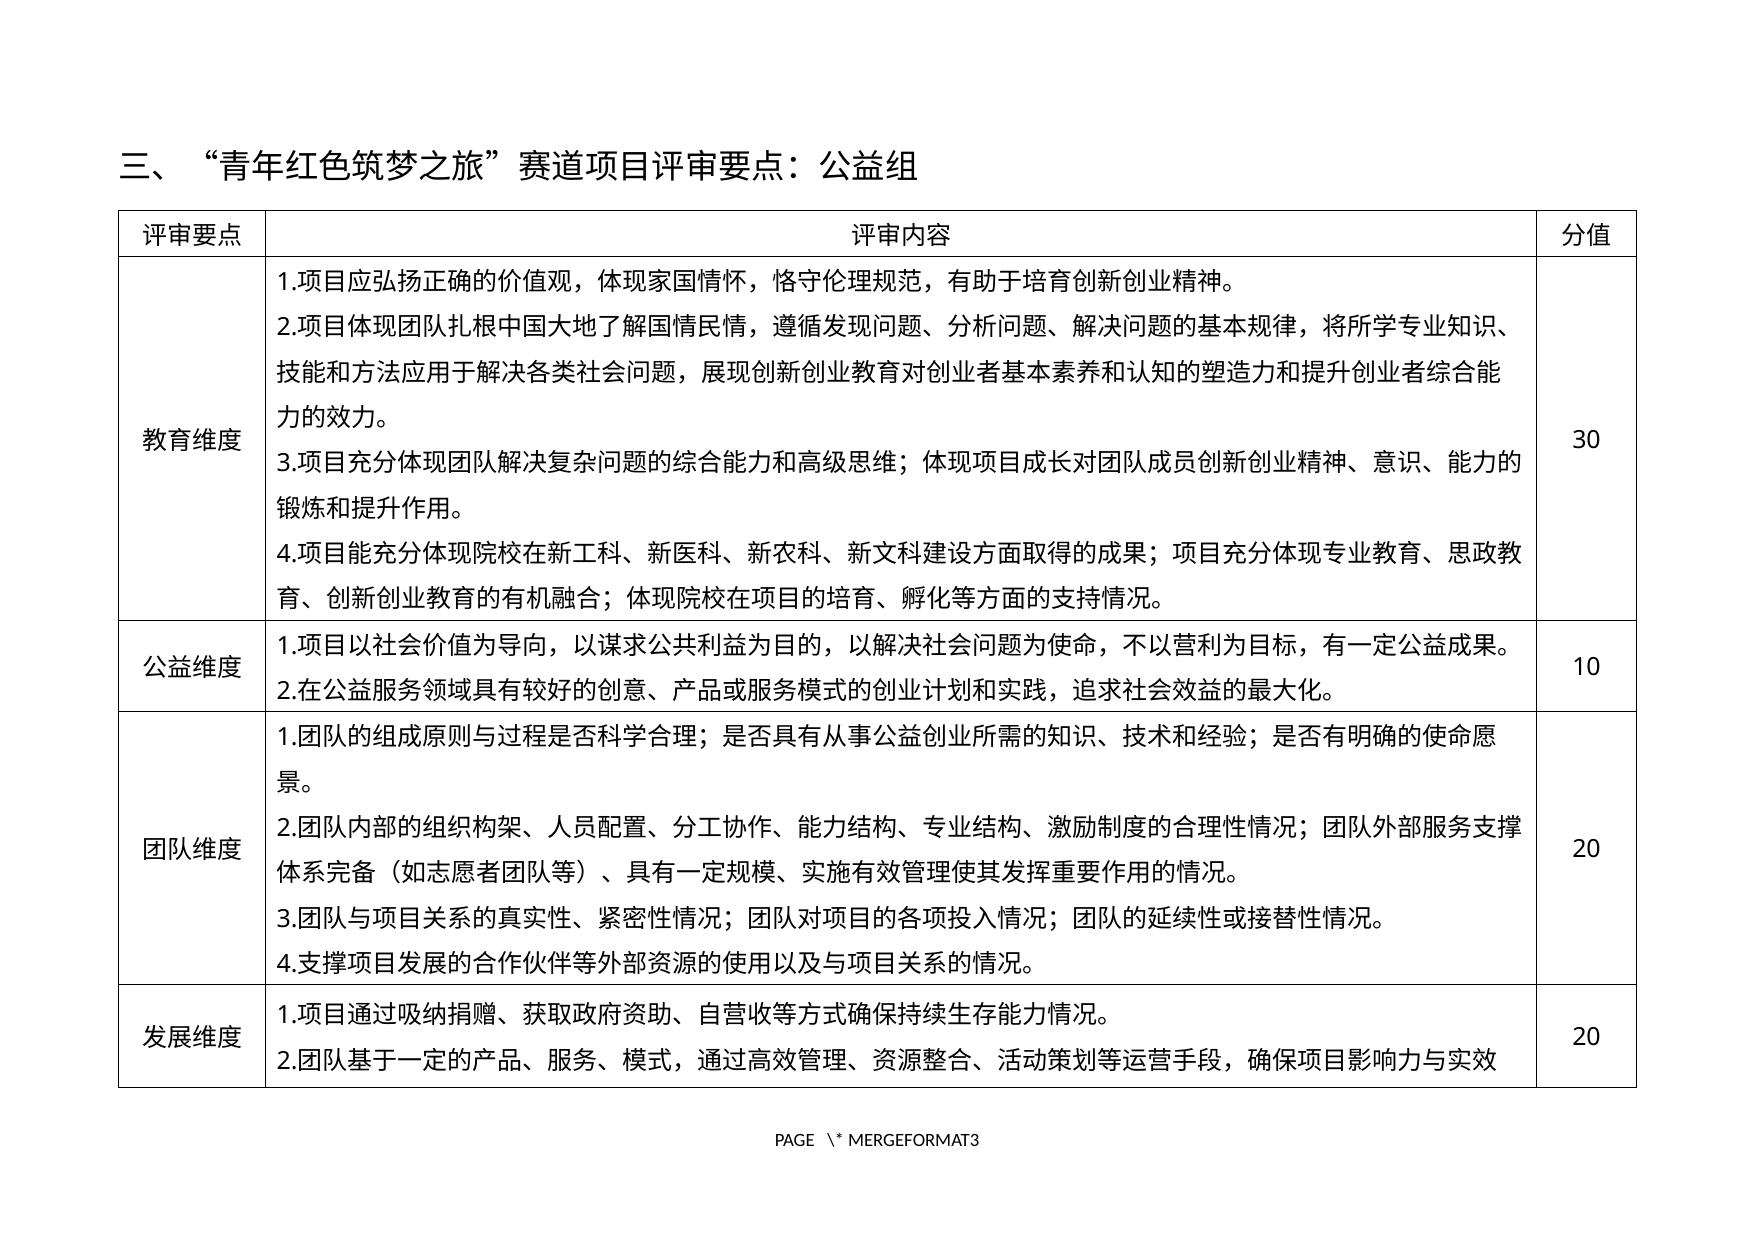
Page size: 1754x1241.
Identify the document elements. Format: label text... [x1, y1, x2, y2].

table_header 评审内容 [266, 211, 1536, 256]
table_cell 1.项目以社会价值为导向，以谋求公共利益为目的，以解决社会问题为使命，不以营利为目标，有一定公益成果。 2.在公益服务领域具有较好的创意、产品或服务模式的创业计划和实践，追求社会效益的最大化。 [266, 621, 1536, 711]
table_cell 教育维度 [119, 257, 265, 619]
table_header 分值 [1537, 211, 1636, 256]
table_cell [266, 985, 1536, 1087]
table_cell 1.项目应弘扬正确的价值观，体现家国情怀，恪守伦理规范，有助于培育创新创业精神。 2.项目体现团队扎根中国大地了解国情民情，遵循发现问题、分析问题、解决问题的基本规律，将所学专业知识、技能和方法应用于解决各类社会问题，展现创新创业教育对创业者基本素养和认知的塑造力和提升创业者综合能力的效力。 3.项目充分体现团队解决复杂问题的综合能力和高级思维；体现项目成长对团队成员创新创业精神、意识、能力的锻炼和提升作用。 4.项目能充分体现院校在新工科、新医科、新农科、新文科建设方面取得的成果；项目充分体现专业教育、思政教育、创新创业教育的有机融合；体现院校在项目的培育、孵化等方面的支持情况。 [266, 257, 1536, 619]
table_cell 30 [1537, 257, 1636, 619]
table_cell 1.团队的组成原则与过程是否科学合理；是否具有从事公益创业所需的知识、技术和经验；是否有明确的使命愿景。 2.团队内部的组织构架、人员配置、分工协作、能力结构、专业结构、激励制度的合理性情况；团队外部服务支撑体系完备（如志愿者团队等）、具有一定规模、实施有效管理使其发挥重要作用的情况。 3.团队与项目关系的真实性、紧密性情况；团队对项目的各项投入情况；团队的延续性或接替性情况。 4.支撑项目发展的合作伙伴等外部资源的使用以及与项目关系的情况。 [266, 712, 1536, 984]
table_cell 团队维度 [119, 712, 265, 984]
table_cell 发展维度 [119, 985, 265, 1087]
table_cell 10 [1537, 621, 1636, 711]
table_cell 20 [1537, 712, 1636, 984]
table_header 评审要点 [119, 211, 265, 256]
table_cell 20 [1537, 985, 1636, 1087]
table_cell 公益维度 [119, 621, 265, 711]
text 三、“青年红色筑梦之旅”赛道项目评审要点：公益组 [118, 119, 1636, 210]
